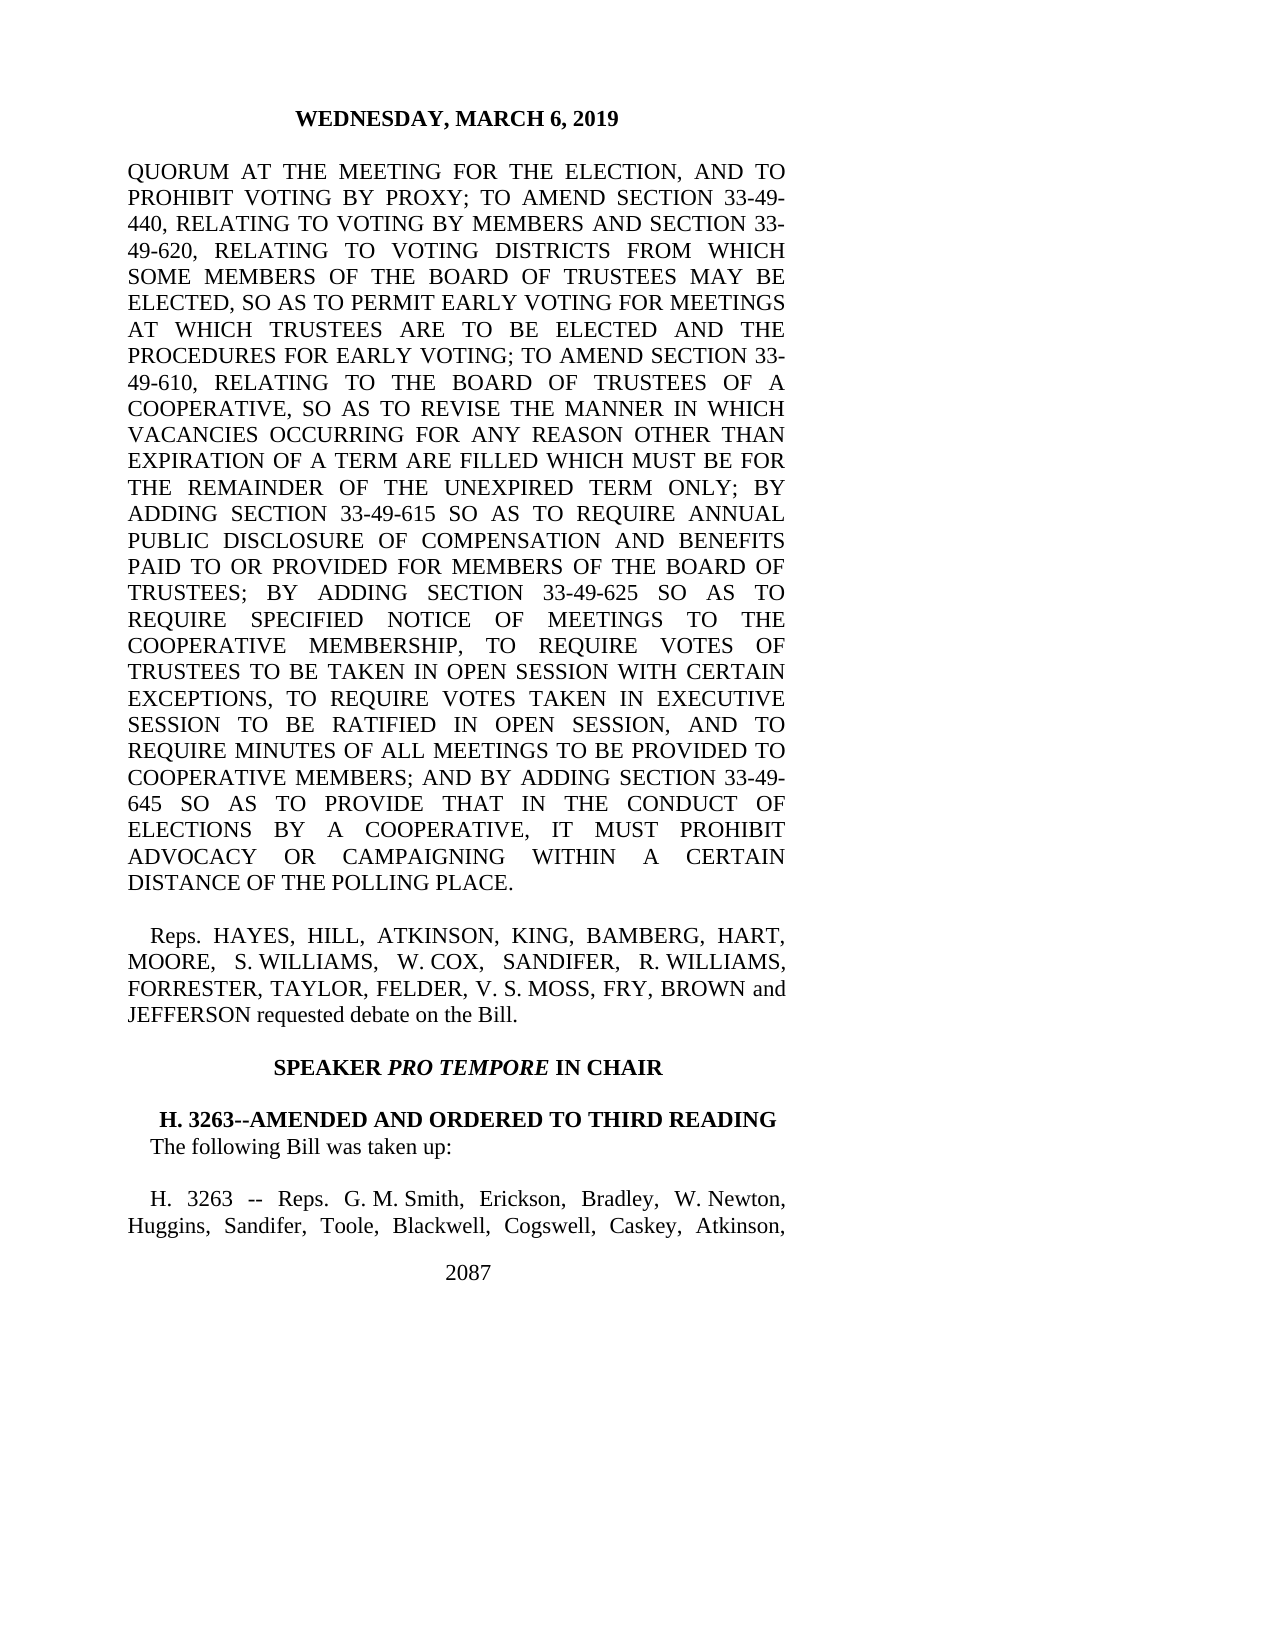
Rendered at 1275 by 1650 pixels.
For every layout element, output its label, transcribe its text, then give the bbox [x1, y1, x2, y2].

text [127, 158, 786, 896]
text H. 3263--AMENDED AND ORDERED TO THIRD READING [127, 1106, 786, 1133]
text SPEAKER PRO TEMPORE IN CHAIR [127, 1054, 786, 1080]
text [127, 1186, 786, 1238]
text The following Bill was taken up: [127, 1133, 786, 1159]
text Reps. HAYES, HILL, ATKINSON, KING, BAMBERG, HART, MOORE, S. WILLIAMS, W. COX, SANDIFER, R. WILLIAMS, FORRESTER, TAYLOR, FELDER, V. S. MOSS, FRY, BROWN and JEFFERSON requested debate on the Bill. [127, 922, 786, 1027]
